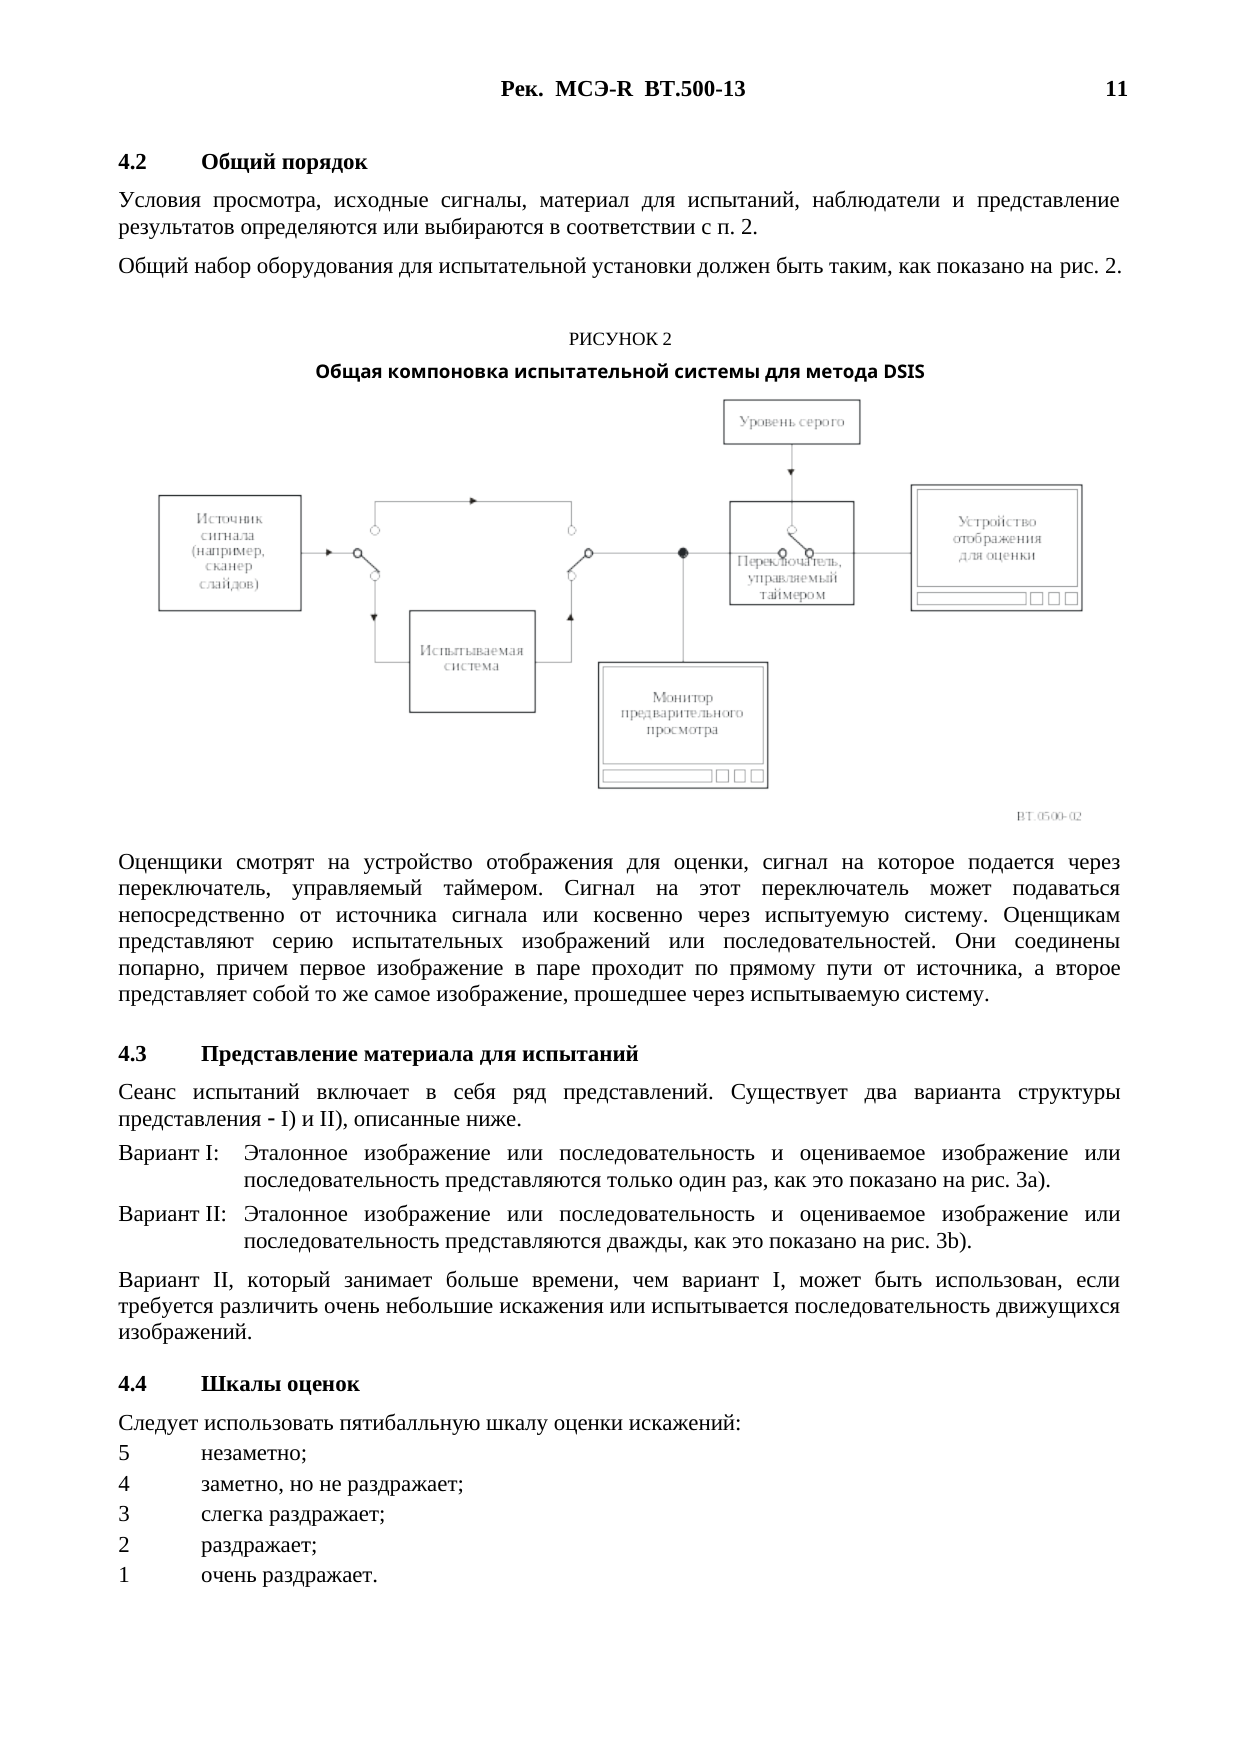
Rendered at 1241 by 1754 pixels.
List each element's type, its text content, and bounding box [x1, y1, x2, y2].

text 5 незаметно; [118, 1439, 1122, 1466]
text Оценщики смотрят на устройство отображения для оценки, сигнал на которое подается через переключатель, управляемый таймером. Сигнал на этот переключатель может подаваться непосредственно от источника сигнала или косвенно через испытуемую систему. Оценщикам представляют серию испытательных изображений или последовательностей. Они соединены попарно, причем первое изображение в паре проходит по прямому пути от источника, а второе представляет собой то же самое изображение, прошедшее через испытываемую систему. [118, 848, 1122, 1006]
subtitle 4.2 Общий порядок [118, 148, 1122, 174]
text 1 очень раздражает. [118, 1561, 1122, 1588]
text 3 слегка раздражает; [118, 1500, 1122, 1527]
text 4 заметно, но не раздражает; [118, 1470, 1122, 1496]
text Вариант II, который занимает больше времени, чем вариант I, может быть использован, если требуется различить очень небольшие искажения или испытывается последовательность движущихся изображений. [118, 1266, 1122, 1345]
text Условия просмотра, исходные сигналы, материал для испытаний, наблюдатели и представление результатов определяются или выбираются в соответствии с п. 2. [118, 187, 1122, 239]
text Сеанс испытаний включает в себя ряд представлений. Существует два варианта структуры представления I) и II), описанные ниже. [118, 1078, 1122, 1131]
subtitle 4.3 Представление материала для испытаний [118, 1039, 1122, 1066]
text Вариант II: Эталонное изображение или последовательность и оцениваемое изображение или последовательность представляются дважды, как это показано на рис. 3b). [118, 1201, 1122, 1253]
text Следует использовать пятибалльную шкалу оценки искажений: [118, 1409, 1122, 1435]
text рисунок 2 [118, 328, 1122, 350]
text Вариант I: Эталонное изображение или последовательность и оцениваемое изображение или последовательность представляются только один раз, как это показано на рис. 3а). [118, 1139, 1122, 1192]
text Общий набор оборудования для испытательной установки должен быть таким, как показано на рис. 2. [118, 252, 1122, 278]
subtitle 4.4 Шкалы оценок [118, 1370, 1122, 1396]
title Общая компоновка испытательной системы для метода DSIS [118, 358, 1122, 383]
text 2 раздражает; [118, 1531, 1122, 1557]
